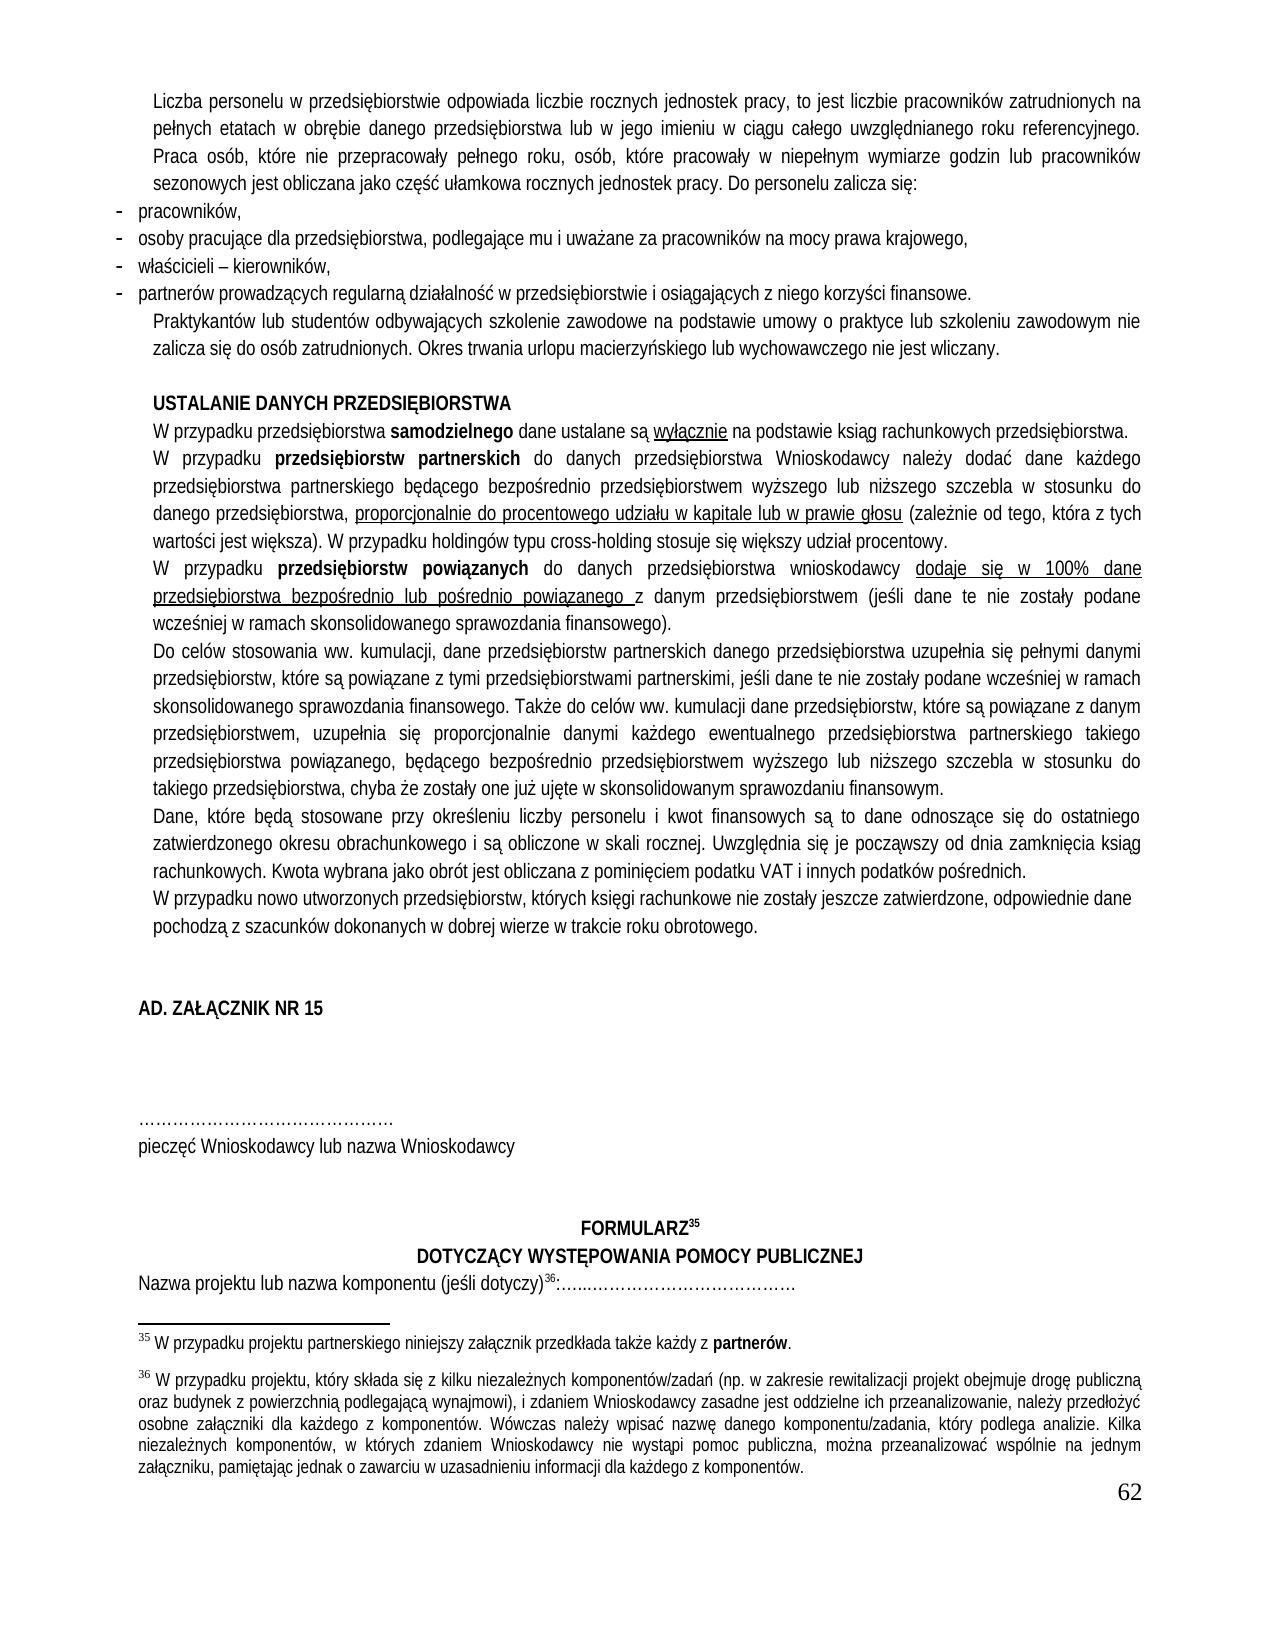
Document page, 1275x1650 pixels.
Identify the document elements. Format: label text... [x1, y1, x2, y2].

list partnerów prowadzących regularną działalność w przedsiębiorstwie i osiągających z niego korzyści finansowe. [116, 281, 1142, 305]
list pracowników, [116, 199, 1142, 223]
text FORMULARZ [138, 1216, 1142, 1240]
text W przypadku nowo utworzonych przedsiębiorstw, których księgi rachunkowe nie zostały jeszcze zatwierdzone, odpowiednie dane pochodzą z szacunków dokonanych w dobrej wierze w trakcie roku obrotowego. [153, 886, 1142, 938]
text Liczba personelu w przedsiębiorstwie odpowiada liczbie rocznych jednostek pracy, to jest liczbie pracowników zatrudnionych na pełnych etatach w obrębie danego przedsiębiorstwa lub w jego imieniu w ciągu całego uwzględnianego roku referencyjnego. Praca osób, które nie przepracowały pełnego roku, osób, które pracowały w niepełnym wymiarze godzin lub pracowników sezonowych jest obliczana jako część ułamkowa rocznych jednostek pracy. Do personelu zalicza się: [153, 89, 1142, 195]
text W przypadku przedsiębiorstwa samodzielnego dane ustalane są wyłącznie na podstawie ksiąg rachunkowych przedsiębiorstwa. [153, 419, 1142, 443]
text USTALANIE DANYCH PRZEDSIĘBIORSTWA [153, 391, 1142, 415]
text Nazwa projektu lub nazwa komponentu (jeśli dotyczy):…...……………………………… [138, 1271, 1142, 1295]
text W przypadku przedsiębiorstw powiązanych do danych przedsiębiorstwa wnioskodawcy dodaje się w 100% dane przedsiębiorstwa bezpośrednio lub pośrednio powiązanego z danym przedsiębiorstwem (jeśli dane te nie zostały podane wcześniej w ramach skonsolidowanego sprawozdania finansowego). [153, 556, 1142, 635]
text Dane, które będą stosowane przy określeniu liczby personelu i kwot finansowych są to dane odnoszące się do ostatniego zatwierdzonego okresu obrachunkowego i są obliczone w skali rocznej. Uwzględnia się je począwszy od dnia zamknięcia ksiąg rachunkowych. Kwota wybrana jako obrót jest obliczana z pominięciem podatku VAT i innych podatków pośrednich. [153, 804, 1142, 883]
text AD. ZAŁĄCZNIK NR 15 [138, 996, 1142, 1020]
list osoby pracujące dla przedsiębiorstwa, podlegające mu i uważane za pracowników na mocy prawa krajowego, [116, 226, 1142, 250]
text Praktykantów lub studentów odbywających szkolenie zawodowe na podstawie umowy o praktyce lub szkoleniu zawodowym nie zalicza się do osób zatrudnionych. Okres trwania urlopu macierzyńskiego lub wychowawczego nie jest wliczany. [153, 309, 1142, 360]
text DOTYCZĄCY WYSTĘPOWANIA POMOCY PUBLICZNEJ [138, 1244, 1142, 1268]
text Do celów stosowania ww. kumulacji, dane przedsiębiorstw partnerskich danego przedsiębiorstwa uzupełnia się pełnymi danymi przedsiębiorstw, które są powiązane z tymi przedsiębiorstwami partnerskimi, jeśli dane te nie zostały podane wcześniej w ramach skonsolidowanego sprawozdania finansowego. Także do celów ww. kumulacji dane przedsiębiorstw, które są powiązane z danym przedsiębiorstwem, uzupełnia się proporcjonalnie danymi każdego ewentualnego przedsiębiorstwa partnerskiego takiego przedsiębiorstwa powiązanego, będącego bezpośrednio przedsiębiorstwem wyższego lub niższego szczebla w stosunku do takiego przedsiębiorstwa, chyba że zostały one już ujęte w skonsolidowanym sprawozdaniu finansowym. [153, 639, 1142, 800]
text pieczęć Wnioskodawcy lub nazwa Wnioskodawcy [138, 1134, 1142, 1158]
list właścicieli – kierowników, [116, 254, 1142, 278]
text ……………………………………… [138, 1106, 1142, 1130]
text W przypadku przedsiębiorstw partnerskich do danych przedsiębiorstwa Wnioskodawcy należy dodać dane każdego przedsiębiorstwa partnerskiego będącego bezpośrednio przedsiębiorstwem wyższego lub niższego szczebla w stosunku do danego przedsiębiorstwa, proporcjonalnie do procentowego udziału w kapitale lub w prawie głosu (zależnie od tego, która z tych wartości jest większa). W przypadku holdingów typu cross-holding stosuje się większy udział procentowy. [153, 446, 1142, 553]
